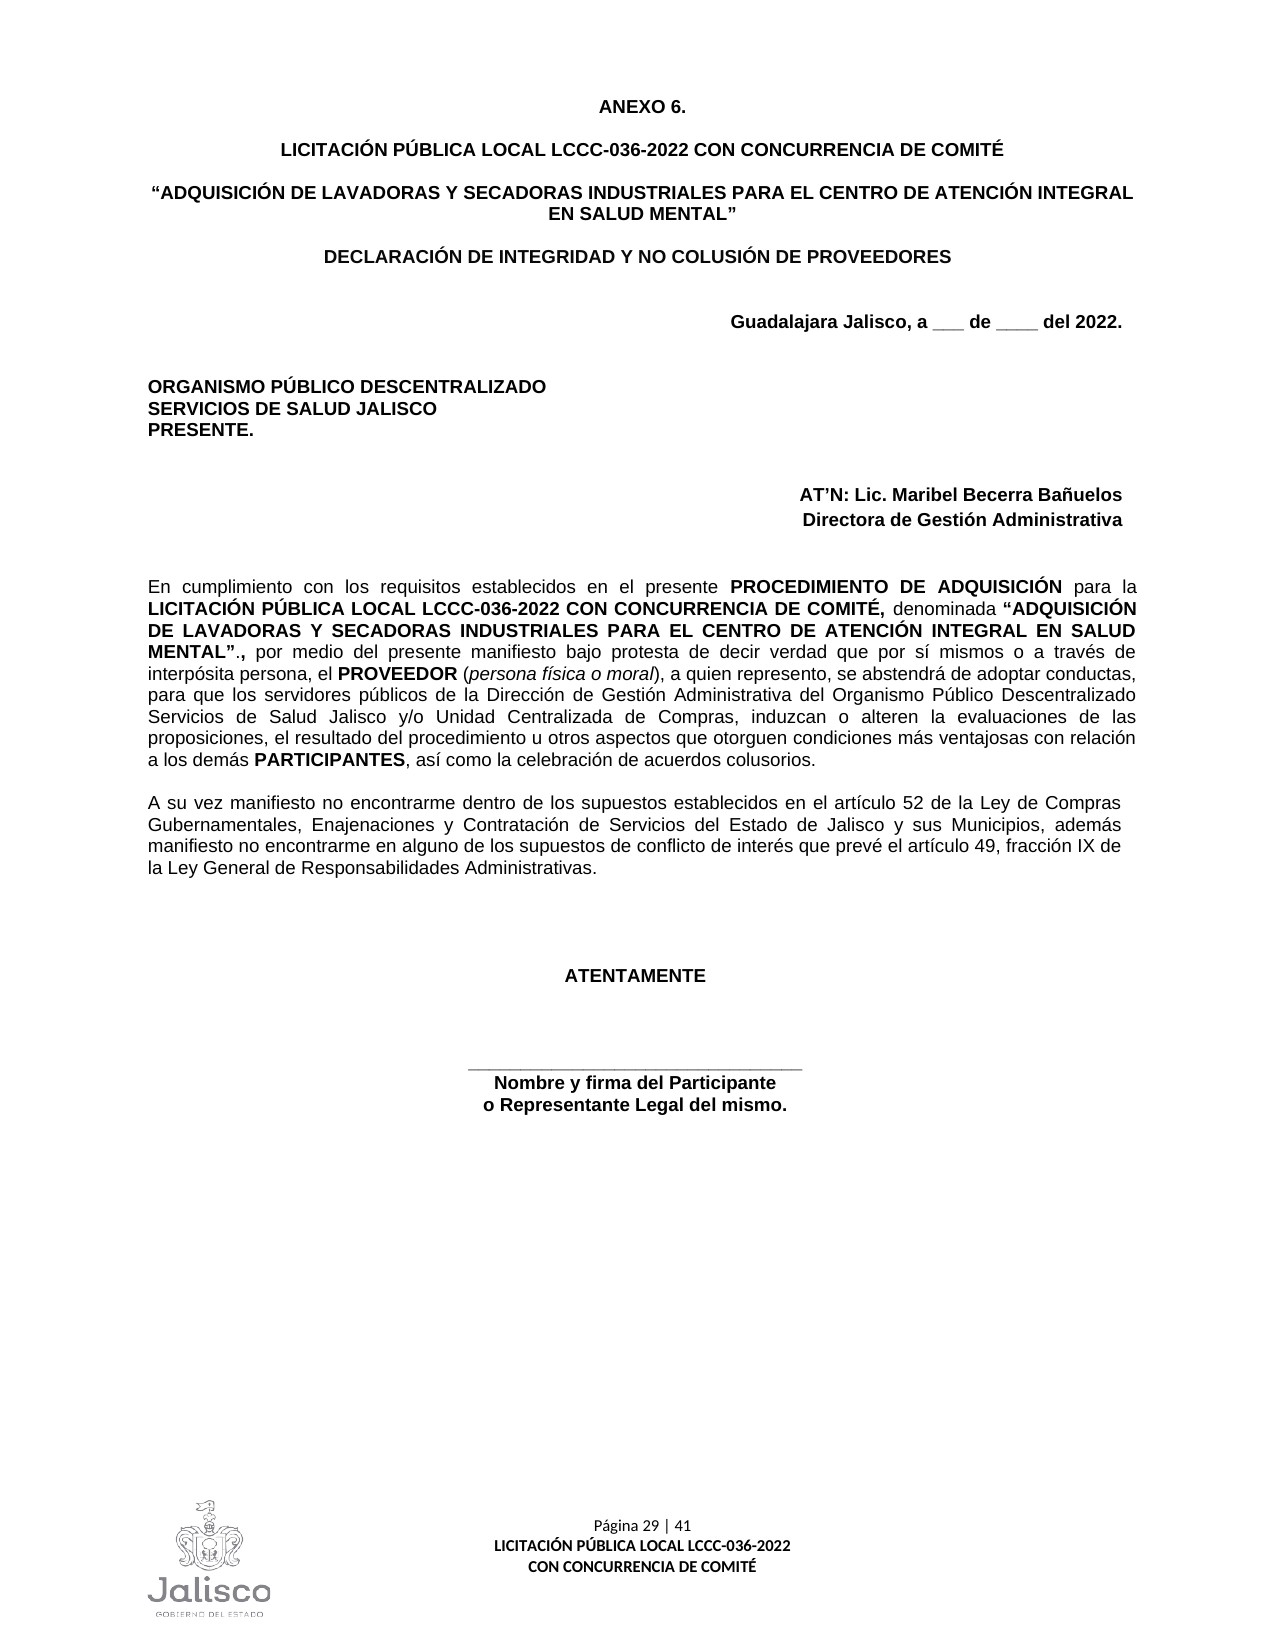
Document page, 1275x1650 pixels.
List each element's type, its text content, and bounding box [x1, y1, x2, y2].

text ATENTAMENTE [148, 964, 1122, 986]
text “ADQUISICIÓN DE LAVADORAS Y SECADORAS INDUSTRIALES PARA EL CENTRO DE ATENCIÓN INTEGRAL EN SALUD MENTAL” [148, 182, 1137, 225]
text Directora de Gestión Administrativa [148, 508, 1122, 530]
text Guadalajara Jalisco, a ___ de ____ del 2022. [148, 311, 1122, 333]
text o Representante Legal del mismo. [148, 1094, 1122, 1115]
text A su vez manifiesto no encontrarme dentro de los supuestos establecidos en el artículo 52 de la Ley de Compras Gubernamentales, Enajenaciones y Contratación de Servicios del Estado de Jalisco y sus Municipios, además manifiesto no encontrarme en alguno de los supuestos de conflicto de interés que prevé el artículo 49, fracción IX de la Ley General de Responsabilidades Administrativas. [148, 792, 1122, 878]
text En cumplimiento con los requisitos establecidos en el presente PROCEDIMIENTO DE ADQUISICIÓN para la LICITACIÓN PÚBLICA LOCAL LCCC-036-2022 CON CONCURRENCIA DE COMITÉ, denominada “ADQUISICIÓN DE LAVADORAS Y SECADORAS INDUSTRIALES PARA EL CENTRO DE ATENCIÓN INTEGRAL EN SALUD MENTAL”., por medio del presente manifiesto bajo protesta de decir verdad que por sí mismos o a través de interpósita persona, el PROVEEDOR (persona física o moral), a quien represento, se abstendrá de adoptar conductas, para que los servidores públicos de la Dirección de Gestión Administrativa del Organismo Público Descentralizado Servicios de Salud Jalisco y/o Unidad Centralizada de Compras, induzcan o alteren la evaluaciones de las proposiciones, el resultado del procedimiento u otros aspectos que otorguen condiciones más ventajosas con relación a los demás PARTICIPANTES, así como la celebración de acuerdos colusorios. [148, 576, 1137, 770]
text ANEXO 6. [148, 95, 1137, 117]
text SERVICIOS DE SALUD JALISCO [148, 397, 1122, 419]
text AT’N: Lic. Maribel Becerra Bañuelos [148, 483, 1122, 505]
text LICITACIÓN PÚBLICA LOCAL LCCC-036-2022 CON CONCURRENCIA DE COMITÉ [148, 138, 1137, 160]
picture [147, 1500, 271, 1617]
text Nombre y firma del Participante [148, 1072, 1122, 1094]
text DECLARACIÓN DE INTEGRIDAD Y NO COLUSIÓN DE PROVEEDORES [148, 246, 1122, 268]
text ORGANISMO PÚBLICO DESCENTRALIZADO [148, 376, 1122, 397]
text ________________________________ [148, 1051, 1122, 1072]
text PRESENTE. [148, 419, 1122, 440]
